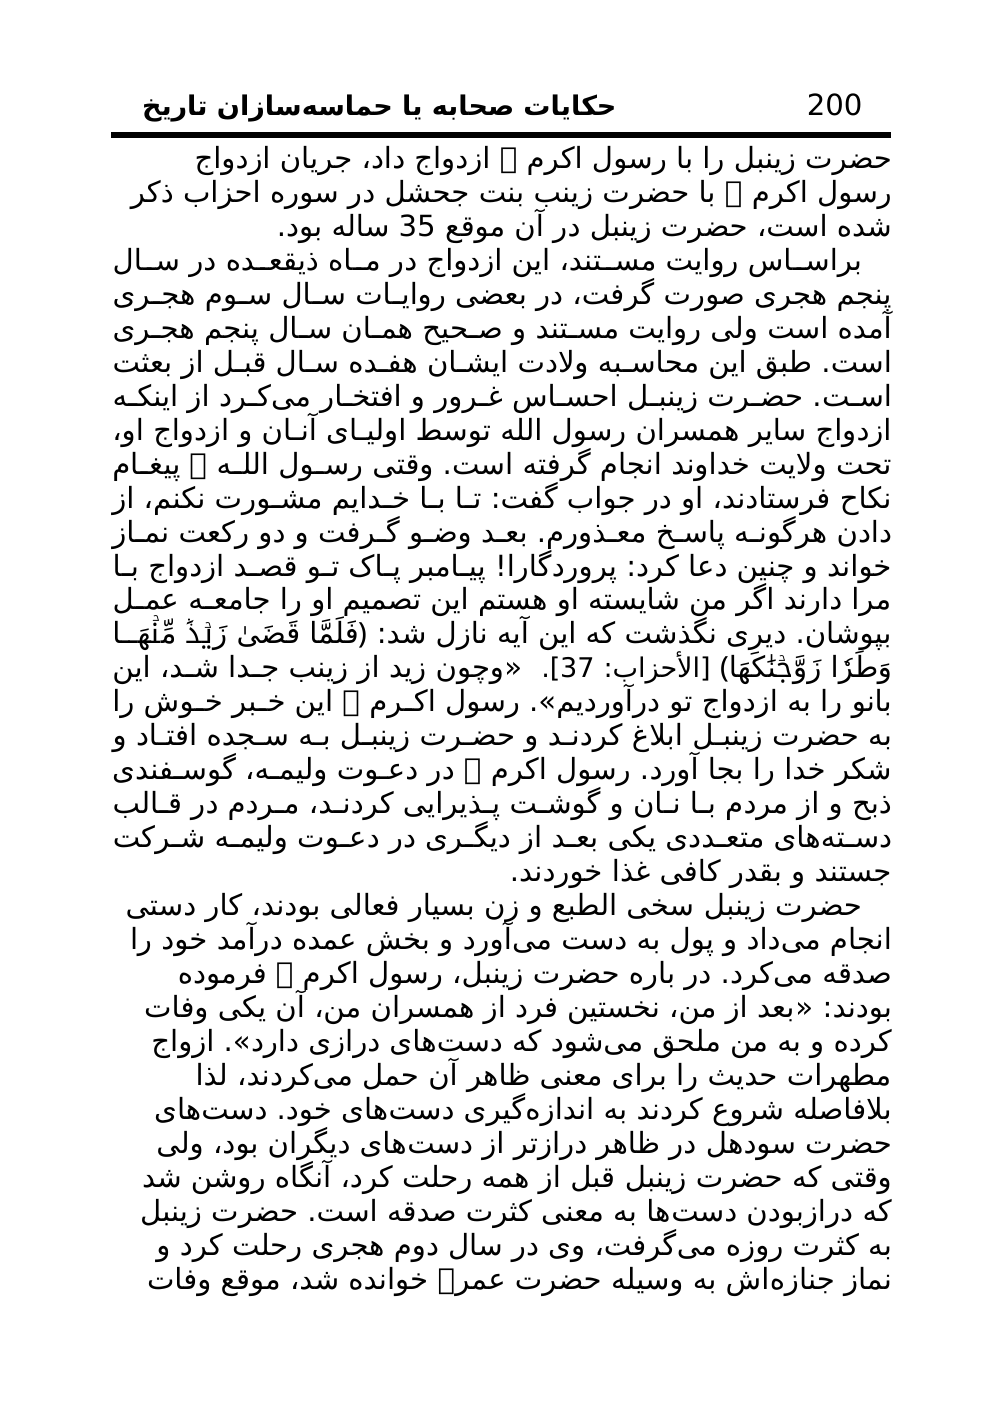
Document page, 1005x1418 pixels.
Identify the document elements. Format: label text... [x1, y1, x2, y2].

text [112, 141, 892, 243]
text براساس روایت مستند، این ازدواج در ماه ذیقعده در سال پنجم هجری صورت گرفت، در بعضی روایات سال سوم هجری آمده است ولی روایت مستند و صحیح همان سال پنجم هجری است. طبق این محاسبه ولادت ایشان هفده سال قبل از بعثت است. حضرت زینبل احساس غرور و افتخار می‌کرد از اینکه ازدواج سایر همسران رسول الله توسط اولیای آنان و ازدواج او، تحت ولایت خداوند انجام گرفته است. وقتی رسول الله پیغام نکاح فرستادند، او در جواب گفت: تا با خدایم مشورت نکنم، از دادن هرگونه پاسخ معذورم. بعد وضو گرفت و دو رکعت نماز خواند و چنین دعا کرد: پروردگارا! پیامبر پاک تو قصد ازدواج با مرا دارند اگر من شایسته او هستم این تصمیم او را جامعه عمل بپوشان. دیری نگذشت که این آیه نازل شد: ﴿فَلَمَّا قَضَىٰ زَيۡدٞ مِّنۡهَا وَطَرٗا زَوَّجۡنَٰكَهَا﴾ [الأحزاب: 37]. «وچون زید از زینب جدا شد، این بانو را به ازدواج تو درآوردیم». رسول اکرم این خبر خوش را به حضرت زینبل ابلاغ کردند و حضرت زینبل به سجده افتاد و شکر خدا را بجا آورد. رسول اکرم در دعوت ولیمه، گوسفندی ذبح و از مردم با نان و گوشت پذیرایی کردند، مردم در قالب دسته‌های متعددی یکی بعد از دیگری در دعوت ولیمه شرکت جستند و بقدر کافی غذا خوردند. [112, 243, 892, 888]
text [112, 888, 892, 1296]
